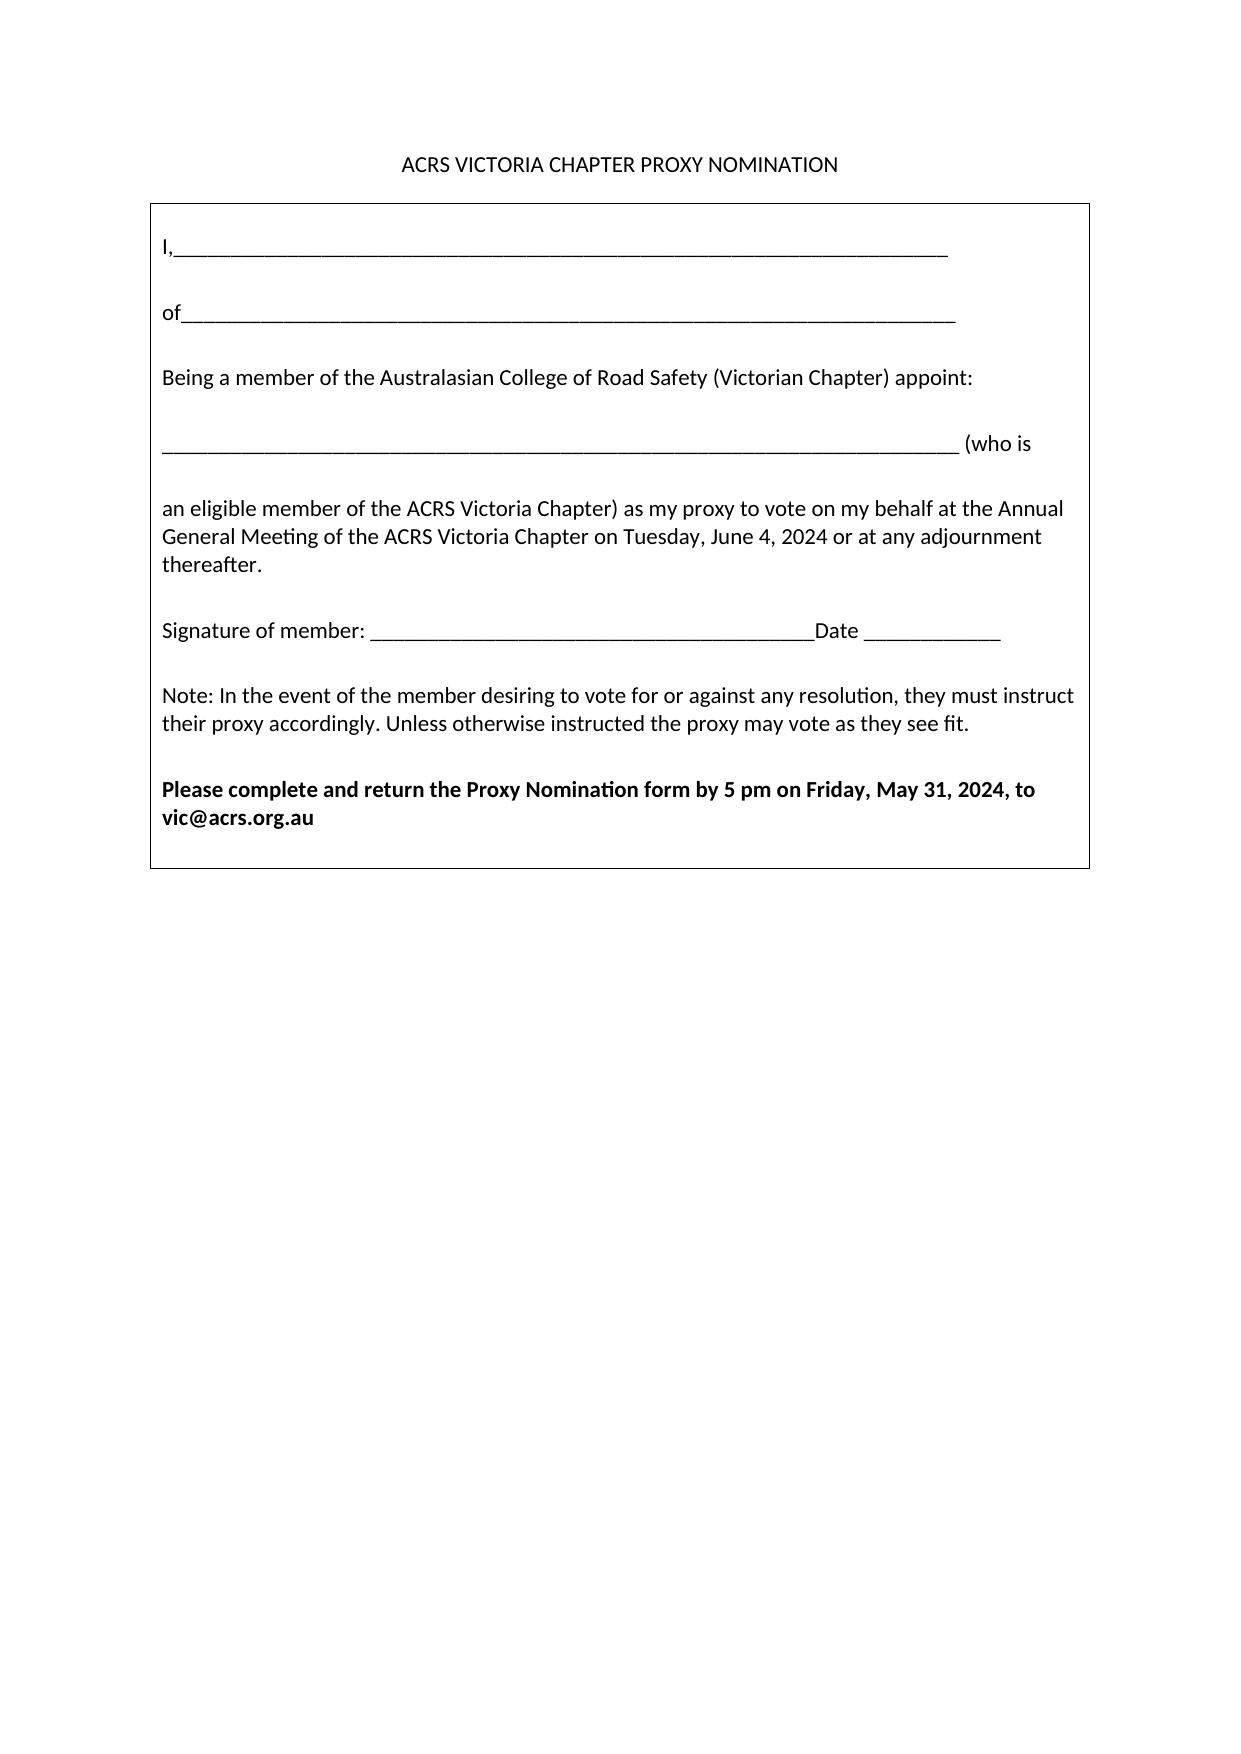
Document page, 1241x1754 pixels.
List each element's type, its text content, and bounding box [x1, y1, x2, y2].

table_header I,____________________________________________________________________ of____________________________________________________________________ Being a member of the Australasian College of Road Safety (Victorian Chapter) appoint: ______________________________________________________________________ (who is an eligible member of the ACRS Victoria Chapter) as my proxy to vote on my behalf at the Annual General Meeting of the ACRS Victoria Chapter on Tuesday, June 4, 2024 or at any adjournment thereafter. Signature of member: _______________________________________Date ____________ Note: In the event of the member desiring to vote for or against any resolution, they must instruct their proxy accordingly. Unless otherwise instructed the proxy may vote as they see fit. Please complete and return the Proxy Nomination form by 5 pm on Friday, May 31, 2024, to vic@acrs.org.au [151, 204, 1089, 868]
text ACRS VICTORIA CHAPTER PROXY NOMINATION [150, 150, 1090, 178]
